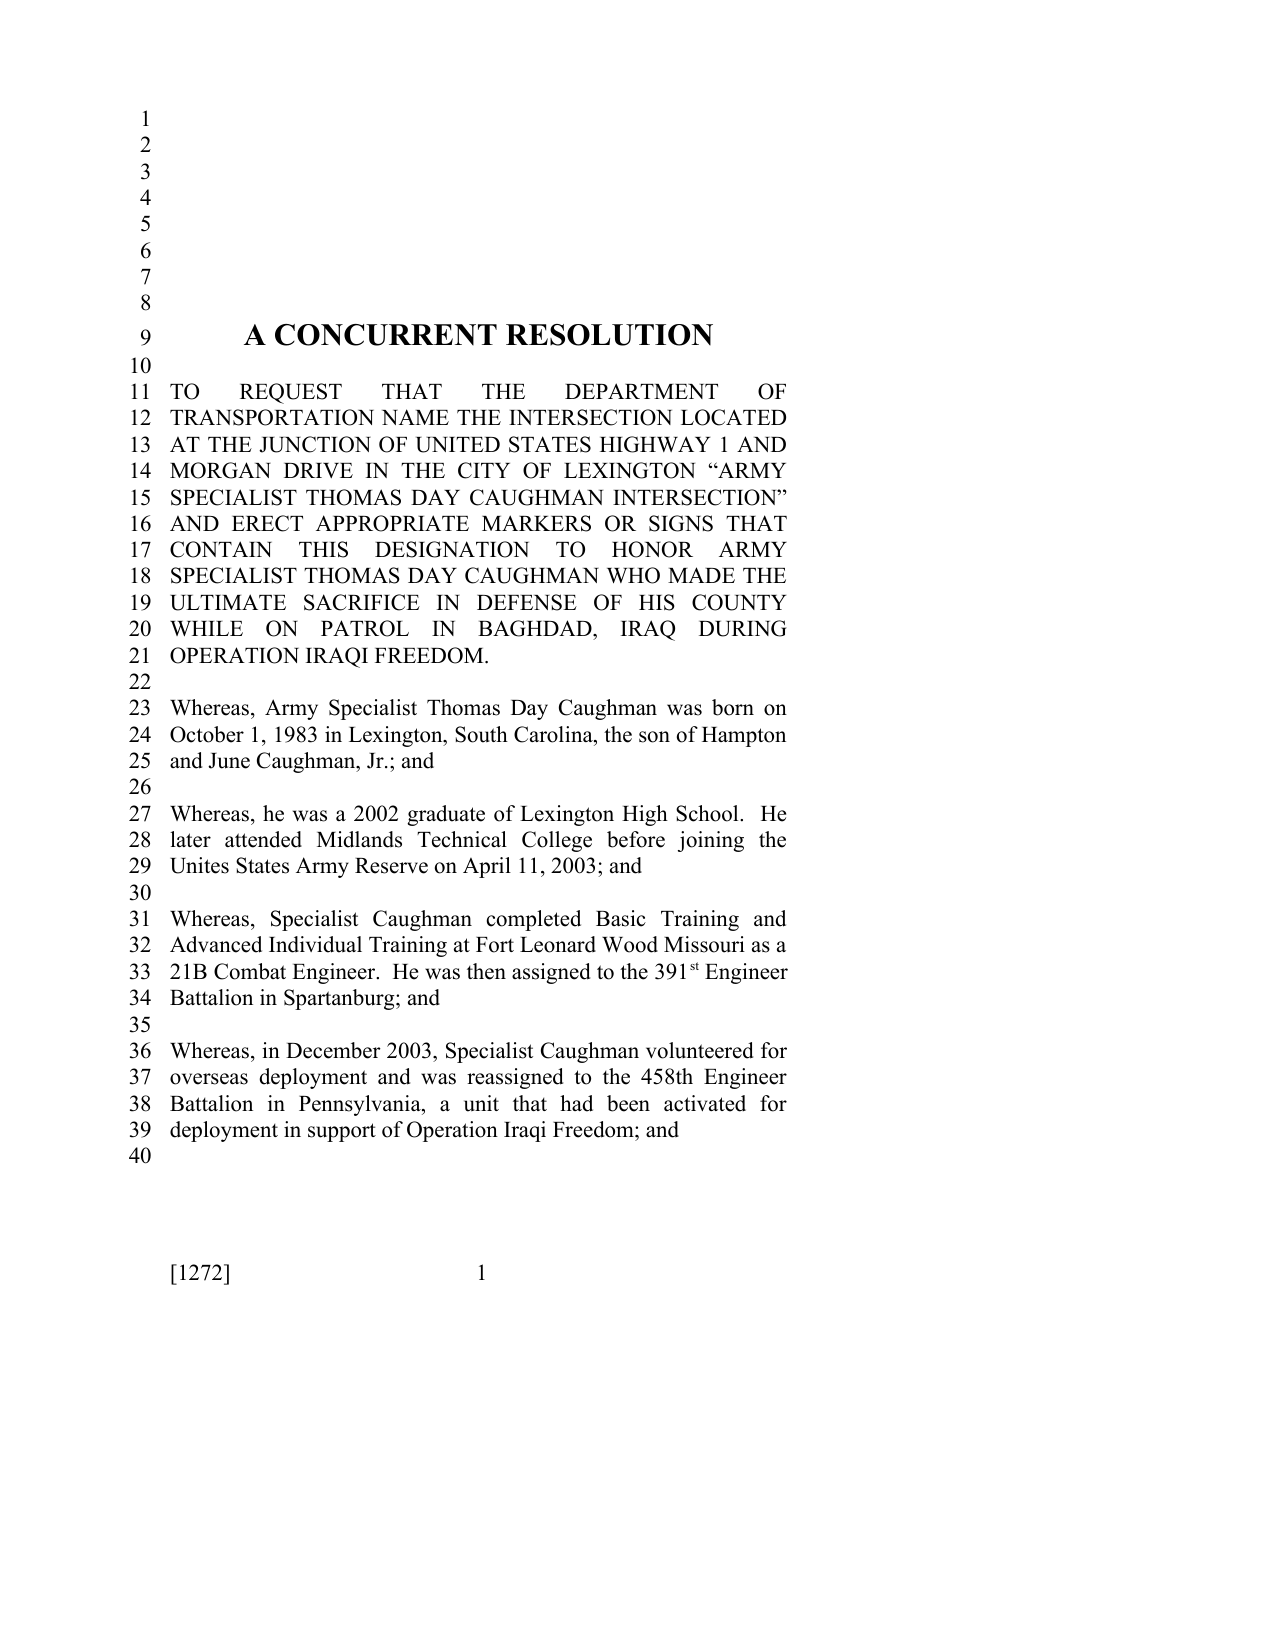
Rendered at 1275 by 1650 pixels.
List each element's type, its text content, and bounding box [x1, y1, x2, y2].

text Whereas, Army Specialist Thomas Day Caughman was born on October 1, 1983 in Lexington, South Carolina, the son of Hampton and June Caughman, Jr.; and [169, 694, 787, 773]
text A CONCURRENT RESOLUTION [169, 316, 787, 352]
text TO REQUEST THAT THE DEPARTMENT OF TRANSPORTATION NAME THE INTERSECTION LOCATED AT THE JUNCTION OF UNITED STATES HIGHWAY 1 AND MORGAN DRIVE IN THE CITY OF LEXINGTON “ARMY SPECIALIST THOMAS DAY CAUGHMAN INTERSECTION” AND ERECT APPROPRIATE MARKERS OR SIGNS THAT CONTAIN THIS DESIGNATION TO HONOR ARMY SPECIALIST THOMAS DAY CAUGHMAN WHO MADE THE ULTIMATE SACRIFICE IN DEFENSE OF HIS COUNTY WHILE ON PATROL IN BAGHDAD, IRAQ DURING OPERATION IRAQI FREEDOM. [169, 378, 787, 668]
text Whereas, in December 2003, Specialist Caughman volunteered for overseas deployment and was reassigned to the 458th Engineer Battalion in Pennsylvania, a unit that had been activated for deployment in support of Operation Iraqi Freedom; and [169, 1037, 787, 1142]
text Whereas, Specialist Caughman completed Basic Training and Advanced Individual Training at Fort Leonard Wood Missouri as a 21B Combat Engineer. He was then assigned to the 391st Engineer Battalion in Spartanburg; and [169, 905, 787, 1011]
text Whereas, he was a 2002 graduate of Lexington High School. He later attended Midlands Technical College before joining the Unites States Army Reserve on April 11, 2003; and [169, 800, 787, 879]
